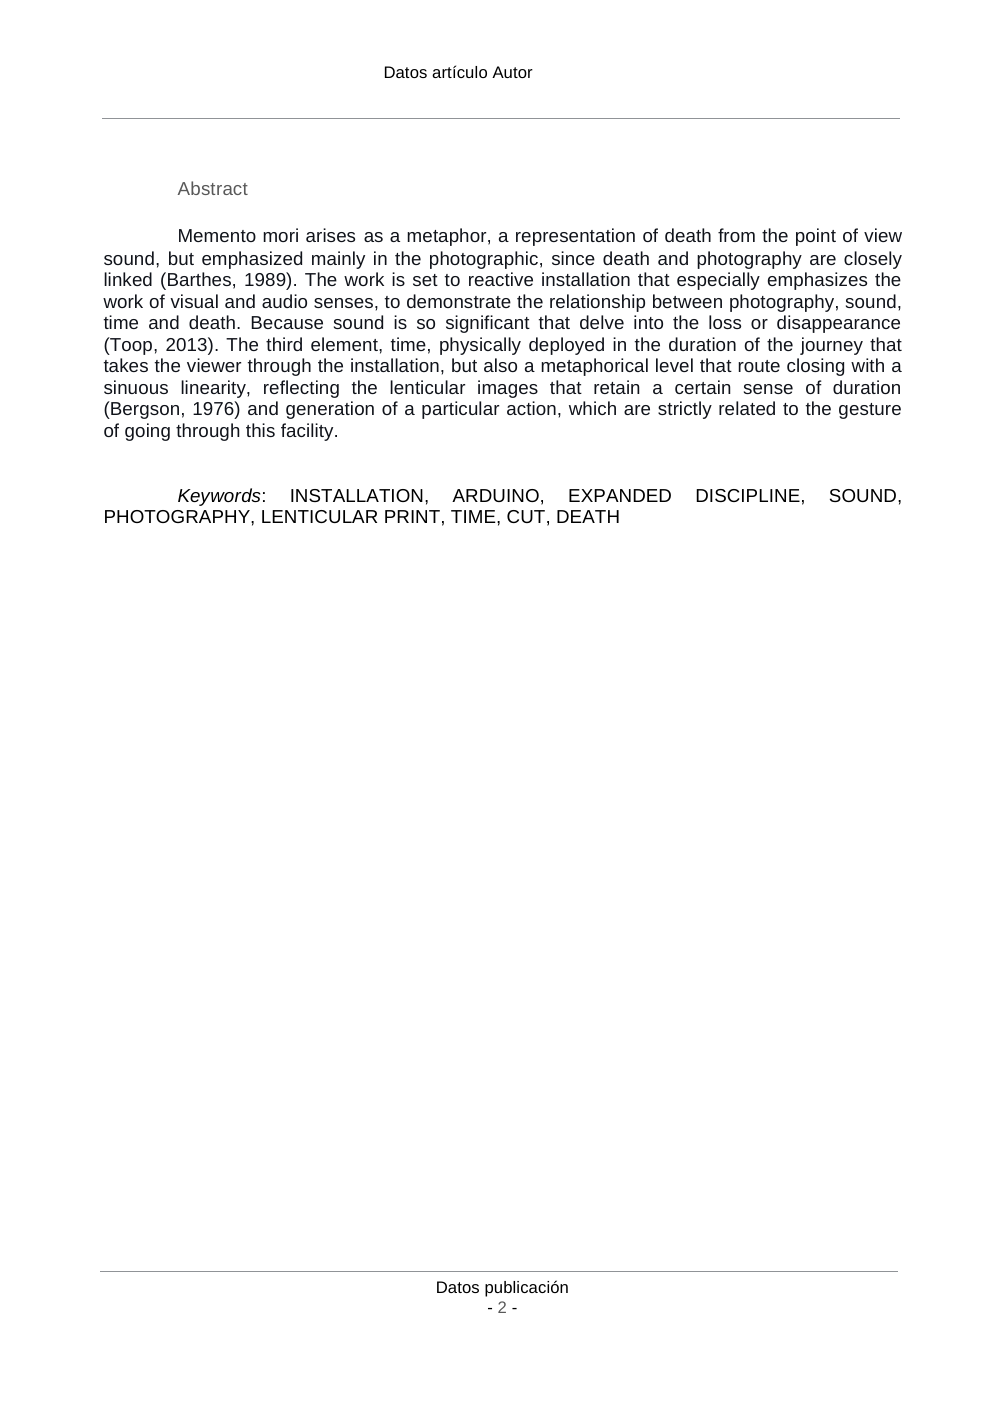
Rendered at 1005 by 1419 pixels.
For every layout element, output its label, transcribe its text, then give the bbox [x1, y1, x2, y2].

text Keywords: INSTALLATION, ARDUINO, EXPANDED DISCIPLINE, SOUND, PHOTOGRAPHY, LENTICULAR PRINT, TIME, CUT, DEATH [103, 484, 903, 528]
text Memento mori arises as a metaphor, a representation of death from the point of view sound, but emphasized mainly in the photographic, since death and photography are closely linked (Barthes, 1989). The work is set to reactive installation that especially emphasizes the work of visual and audio senses, to demonstrate the relationship between photography, sound, time and death. Because sound is so significant that delve into the loss or disappearance (Toop, 2013). The third element, time, physically deployed in the duration of the journey that takes the viewer through the installation, but also a metaphorical level that route closing with a sinuous linearity, reflecting the lenticular images that retain a certain sense of duration (Bergson, 1976) and generation of a particular action, which are strictly related to the gesture of going through this facility. [103, 221, 903, 441]
text Abstract [103, 178, 903, 199]
